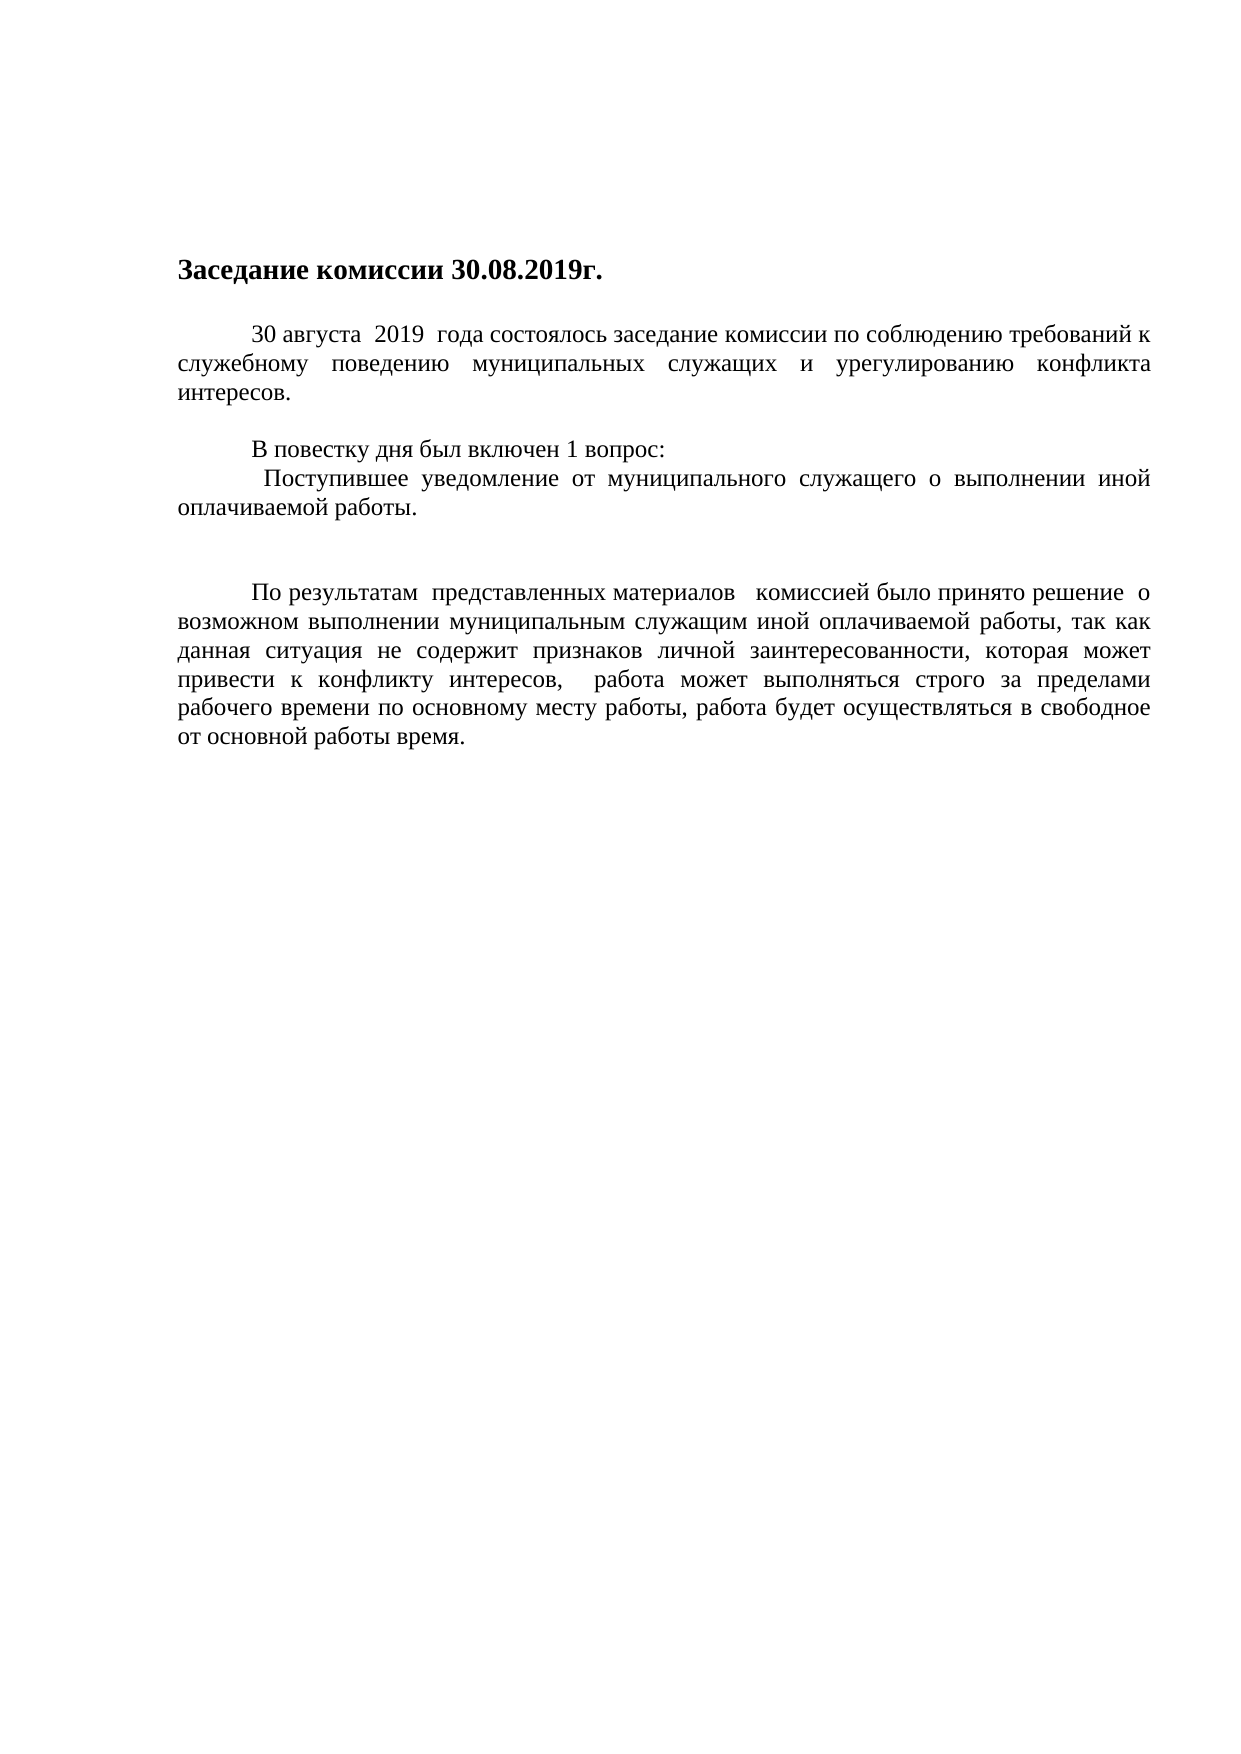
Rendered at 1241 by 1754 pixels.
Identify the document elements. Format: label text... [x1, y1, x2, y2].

text По результатам представленных материалов комиссией было принято решение о возможном выполнении муниципальным служащим иной оплачиваемой работы, так как данная ситуация не содержит признаков личной заинтересованности, которая может привести к конфликту интересов, работа может выполняться строго за пределами рабочего времени по основному месту работы, работа будет осуществляться в свободное от основной работы время. [177, 577, 1152, 750]
text В повестку дня был включен 1 вопрос: [177, 434, 1152, 463]
text 30 августа 2019 года состоялось заседание комиссии по соблюдению требований к служебному поведению муниципальных служащих и урегулированию конфликта интересов. [177, 319, 1152, 406]
text Поступившее уведомление от муниципального служащего о выполнении иной оплачиваемой работы. [177, 463, 1152, 521]
text Заседание комиссии 30.08.2019г. [177, 252, 1152, 286]
